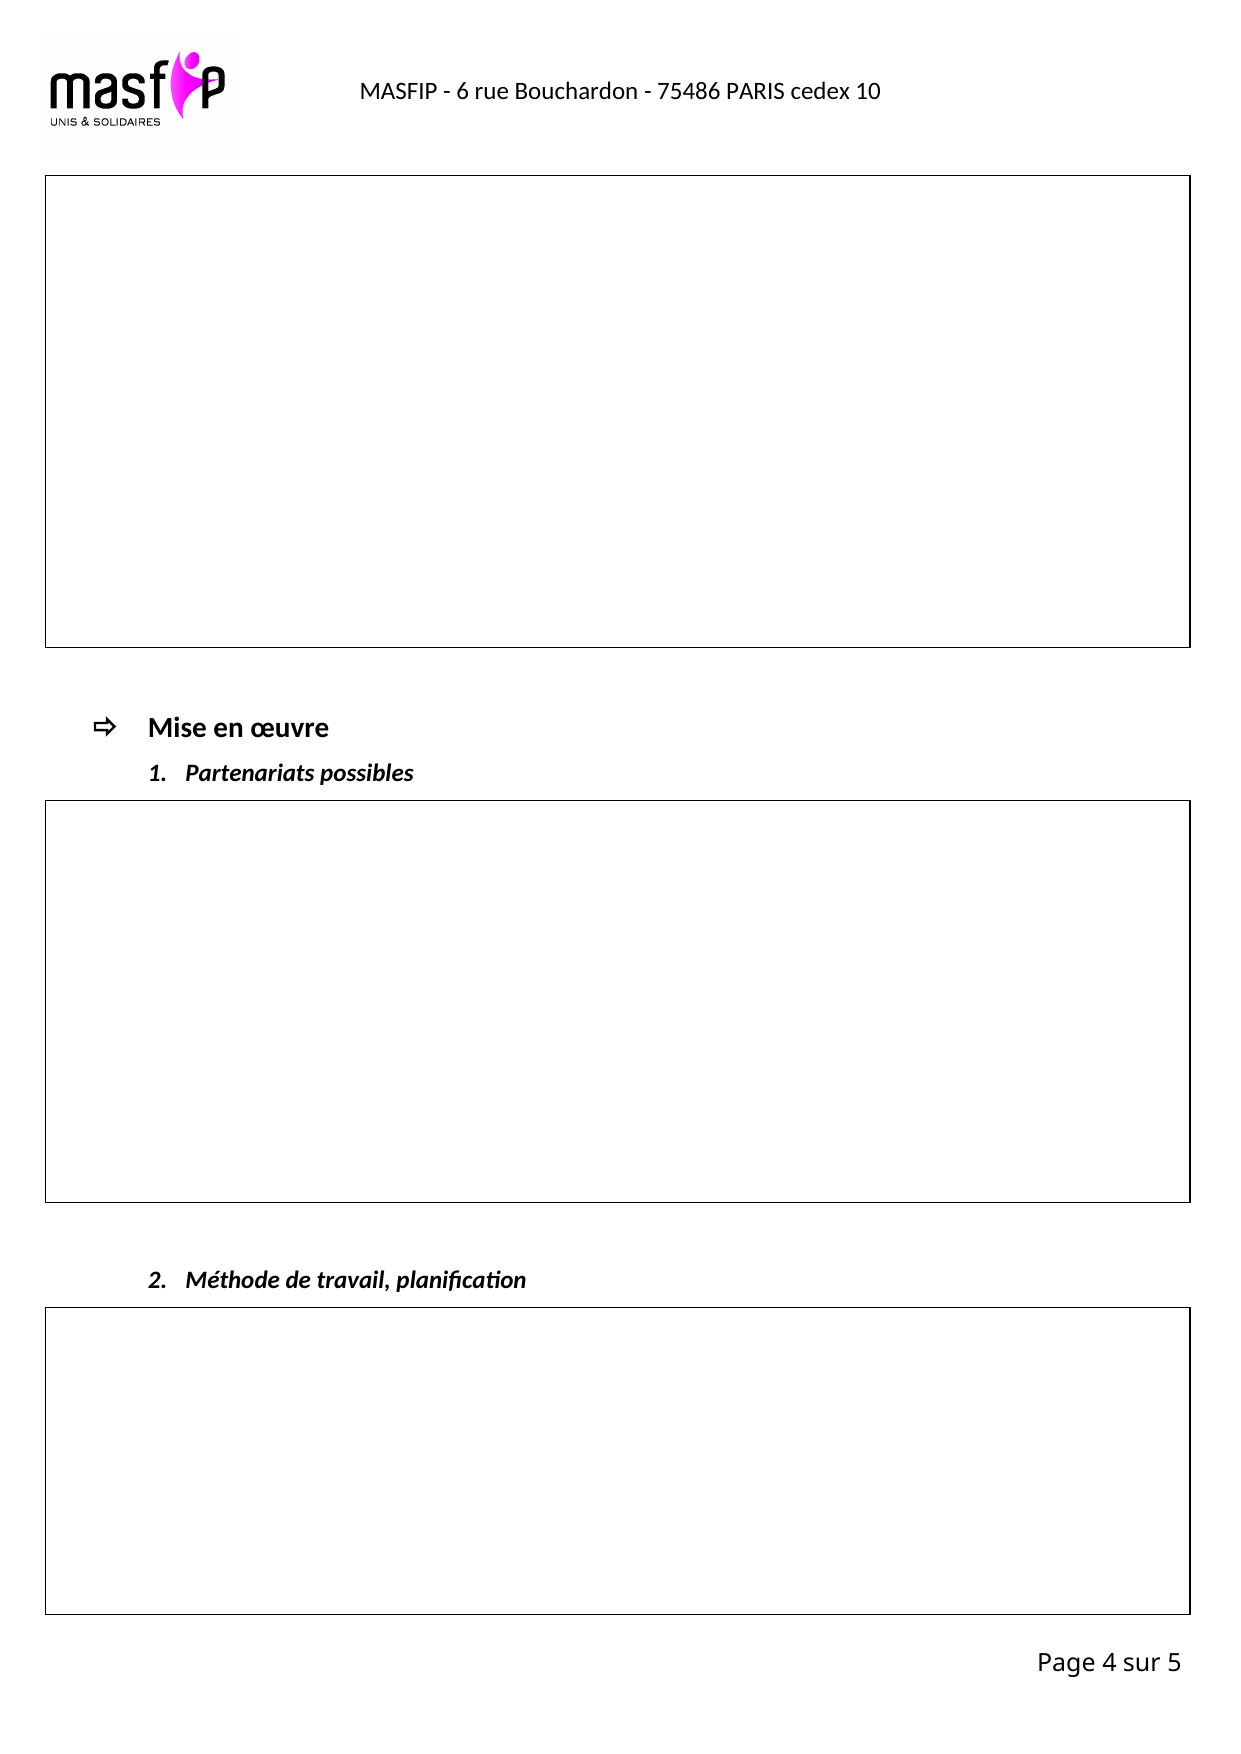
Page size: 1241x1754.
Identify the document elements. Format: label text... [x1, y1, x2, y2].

list Partenariats possibles [148, 757, 1181, 787]
list Méthode de travail, planification [148, 1264, 1181, 1294]
list Mise en œuvre [92, 709, 1181, 744]
picture [39, 32, 236, 160]
